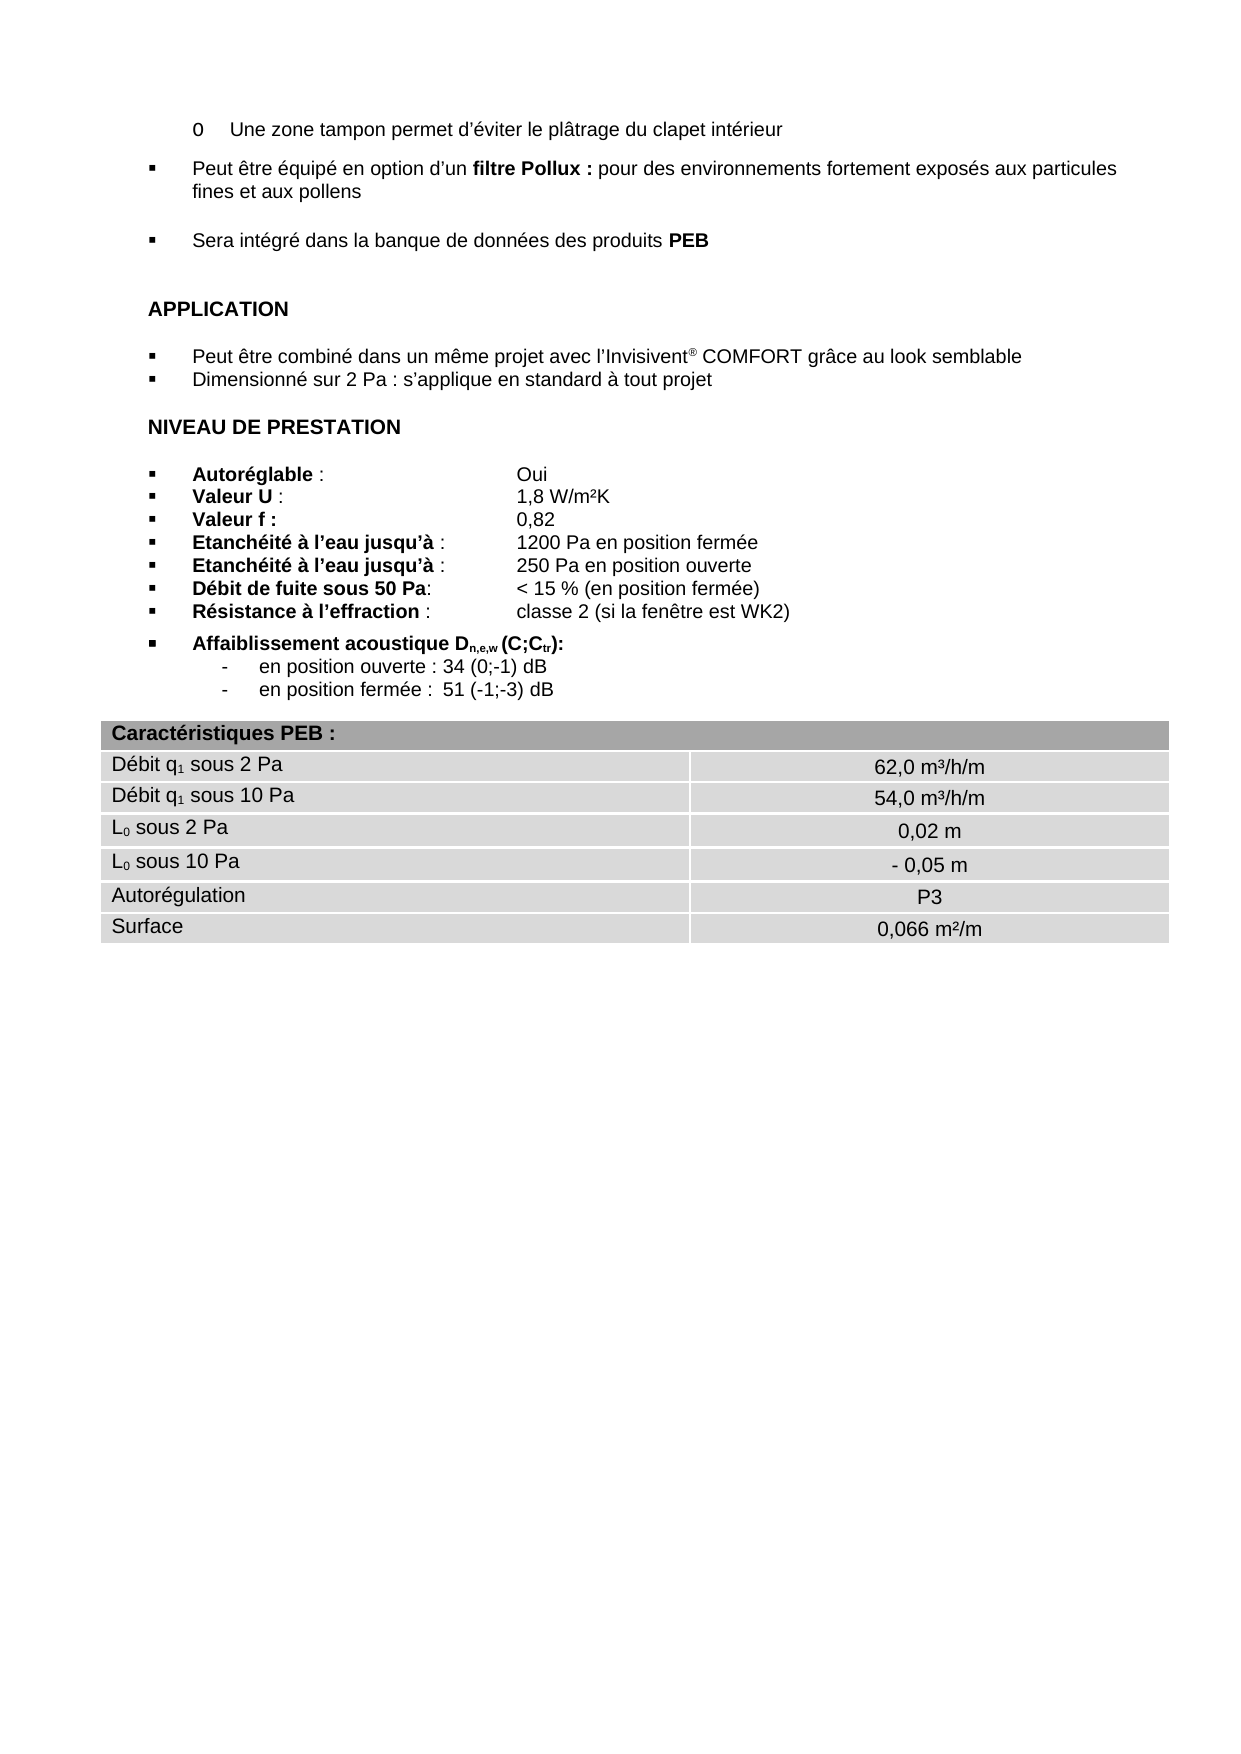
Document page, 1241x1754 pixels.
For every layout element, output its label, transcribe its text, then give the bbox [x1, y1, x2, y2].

list Affaiblissement acoustique Dn,e,w (C;Ctr): [148, 632, 1122, 655]
table_cell P3 [691, 883, 1169, 912]
table_cell - 0,05 m [691, 849, 1169, 880]
table_cell Débit q1 sous 10 Pa [101, 783, 689, 812]
table_cell Surface [101, 914, 689, 943]
list Débit de fuite sous 50 Pa: < 15 % (en position fermée) [148, 577, 1122, 599]
table_cell Autorégulation [101, 883, 689, 912]
table_cell 0,02 m [691, 815, 1169, 846]
list Dimensionné sur 2 Pa : s’applique en standard à tout projet [148, 368, 1122, 391]
list Etanchéité à l’eau jusqu’à : 1200 Pa en position fermée [148, 531, 1122, 554]
table_cell 54,0 m³/h/m [691, 783, 1169, 812]
list Valeur U : 1,8 W/m²K [148, 485, 1122, 508]
table_cell 0,066 m²/m [691, 914, 1169, 943]
table_header Caractéristiques PEB : [101, 721, 1169, 750]
table_cell 62,0 m³/h/m [691, 752, 1169, 781]
list Peut être équipé en option d’un filtre Pollux : pour des environnements fortement exposés aux particules fines et aux pollens [148, 157, 1122, 229]
list Résistance à l’effraction : classe 2 (si la fenêtre est WK2) [148, 599, 1122, 622]
text APPLICATION [148, 297, 1122, 321]
list en position fermée : 51 (-1;-3) dB [221, 677, 1122, 700]
list Etanchéité à l’eau jusqu’à : 250 Pa en position ouverte [148, 554, 1122, 577]
list Une zone tampon permet d’éviter le plâtrage du clapet intérieur [192, 118, 1122, 143]
list en position ouverte : 34 (0;-1) dB [221, 655, 1122, 677]
list Sera intégré dans la banque de données des produits PEB [148, 229, 1122, 252]
table_cell Débit q1 sous 2 Pa [101, 752, 689, 781]
table_cell L0 sous 2 Pa [101, 815, 689, 846]
text niveau DE PRESTATION [148, 415, 1122, 439]
list Valeur f : 0,82 [148, 508, 1122, 531]
table_cell L0 sous 10 Pa [101, 849, 689, 880]
list Peut être combiné dans un même projet avec l’Invisivent® COMFORT grâce au look semblable [148, 345, 1122, 368]
list Autoréglable : Oui [148, 463, 1122, 485]
